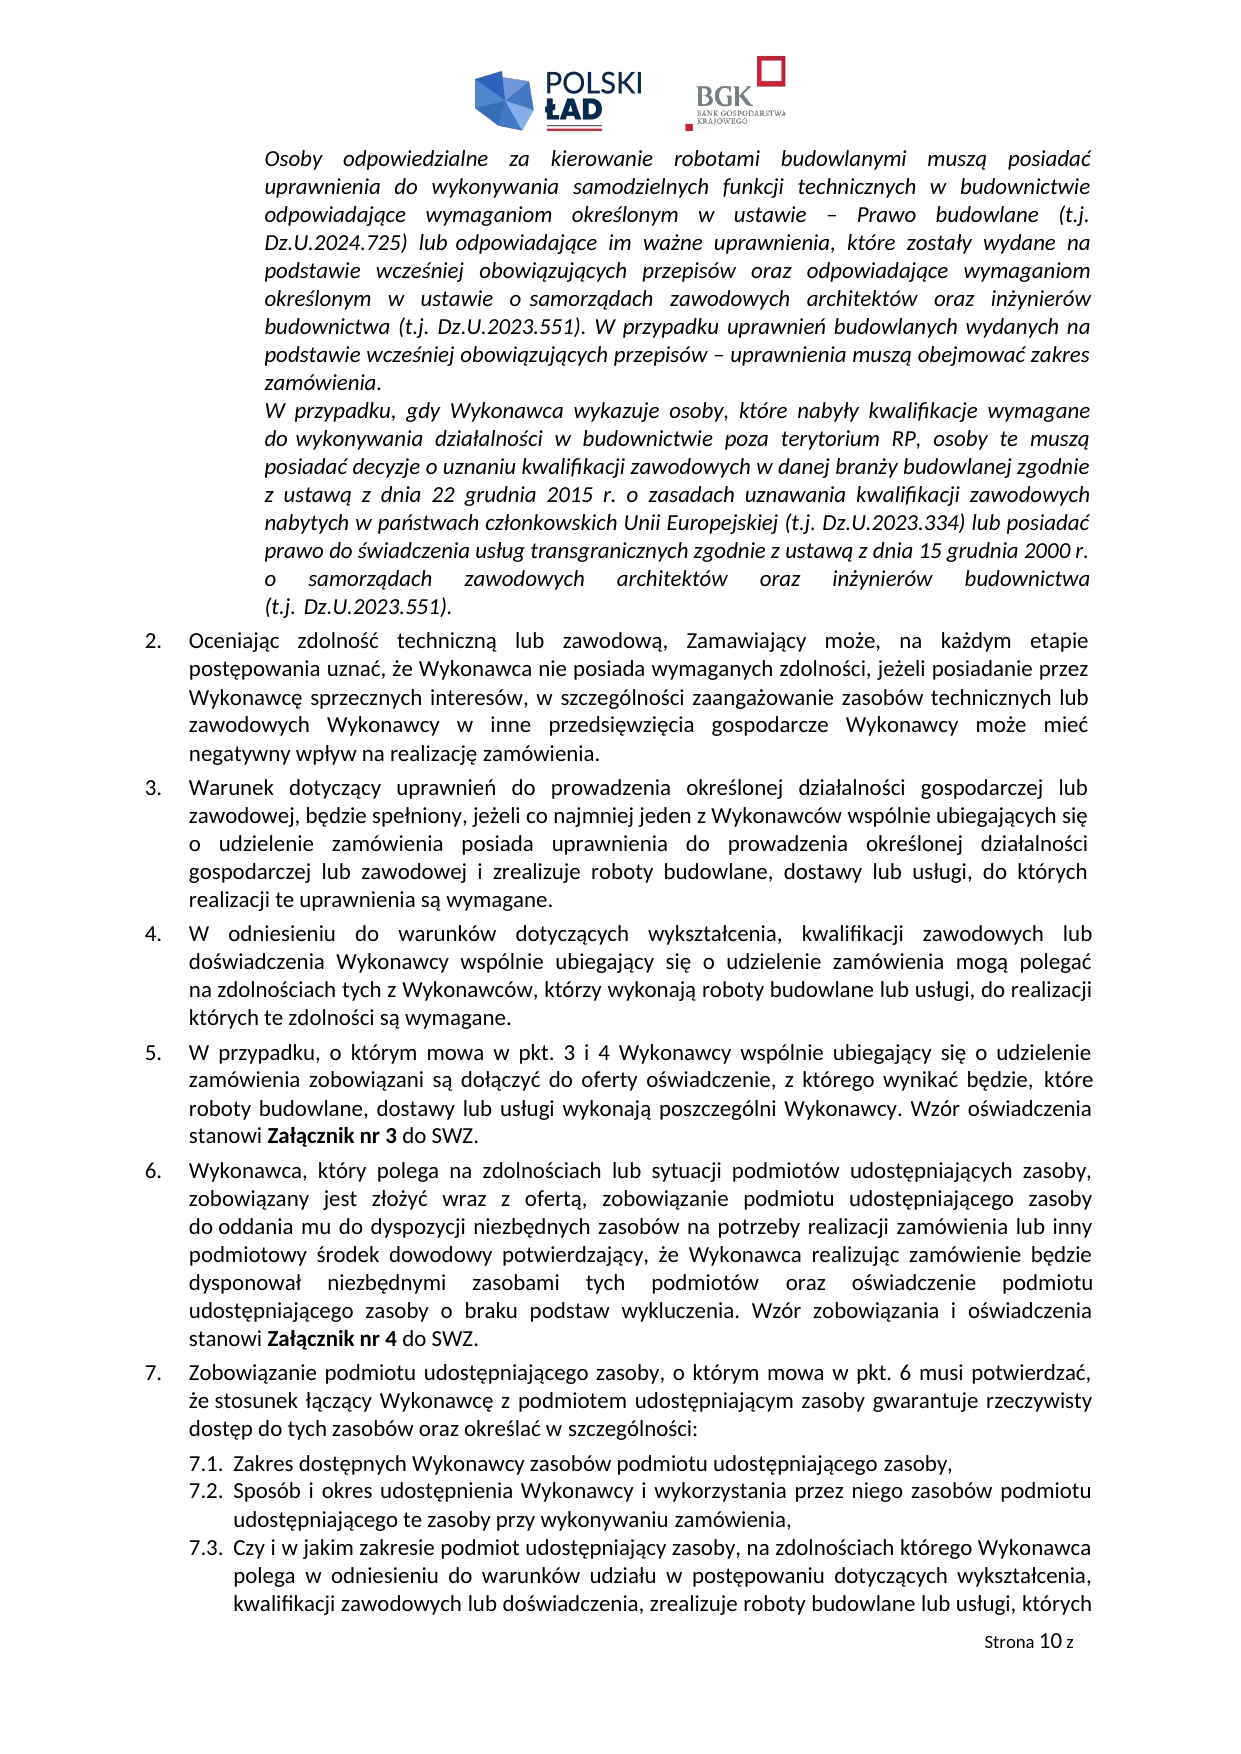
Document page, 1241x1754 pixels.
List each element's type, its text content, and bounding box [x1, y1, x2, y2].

list Oceniając zdolność techniczną lub zawodową, Zamawiający może, na każdym etapie postępowania uznać, że Wykonawca nie posiada wymaganych zdolności, jeżeli posiadanie przez Wykonawcę sprzecznych interesów, w szczególności zaangażowanie zasobów technicznych lub zawodowych Wykonawcy w inne przedsięwzięcia gospodarcze Wykonawcy może mieć negatywny wpływ na realizację zamówienia. [144, 627, 1090, 767]
list W przypadku, o którym mowa w pkt. 3 i 4 Wykonawcy wspólnie ubiegający się o udzielenie zamówienia zobowiązani są dołączyć do oferty oświadczenie, z którego wynikać będzie, które roboty budowlane, dostawy lub usługi wykonają poszczególni Wykonawcy. Wzór oświadczenia stanowi Załącznik nr 3 do SWZ. [144, 1038, 1093, 1150]
list Zobowiązanie podmiotu udostępniającego zasoby, o którym mowa w pkt. 6 musi potwierdzać, że stosunek łączący Wykonawcę z podmiotem udostępniającym zasoby gwarantuje rzeczywisty dostęp do tych zasobów oraz określać w szczególności: [144, 1358, 1093, 1442]
list W przypadku, gdy Wykonawca wykazuje osoby, które nabyły kwalifikacje wymagane do wykonywania działalności w budownictwie poza terytorium RP, osoby te muszą posiadać decyzje o uznaniu kwalifikacji zawodowych w danej branży budowlanej zgodnie z ustawą z dnia 22 grudnia 2015 r. o zasadach uznawania kwalifikacji zawodowych nabytych w państwach członkowskich Unii Europejskiej (t.j. Dz.U.2023.334) lub posiadać prawo do świadczenia usług transgranicznych zgodnie z ustawą z dnia 15 grudnia 2000 r. o samorządach zawodowych architektów oraz inżynierów budownictwa (t.j. Dz.U.2023.551). [264, 396, 1094, 620]
list Warunek dotyczący uprawnień do prowadzenia określonej działalności gospodarczej lub zawodowej, będzie spełniony, jeżeli co najmniej jeden z Wykonawców wspólnie ubiegających się o udzielenie zamówienia posiada uprawnienia do prowadzenia określonej działalności gospodarczej lub zawodowej i zrealizuje roboty budowlane, dostawy lub usługi, do których realizacji te uprawnienia są wymagane. [144, 773, 1090, 913]
picture [475, 71, 641, 131]
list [189, 1533, 1093, 1617]
list Wykonawca, który polega na zdolnościach lub sytuacji podmiotów udostępniających zasoby, zobowiązany jest złożyć wraz z ofertą, zobowiązanie podmiotu udostępniającego zasoby do oddania mu do dyspozycji niezbędnych zasobów na potrzeby realizacji zamówienia lub inny podmiotowy środek dowodowy potwierdzający, że Wykonawca realizując zamówienie będzie dysponował niezbędnymi zasobami tych podmiotów oraz oświadczenie podmiotu udostępniającego zasoby o braku podstaw wykluczenia. Wzór zobowiązania i oświadczenia stanowi Załącznik nr 4 do SWZ. [144, 1156, 1093, 1352]
list Zakres dostępnych Wykonawcy zasobów podmiotu udostępniającego zasoby, [189, 1449, 1119, 1477]
list W odniesieniu do warunków dotyczących wykształcenia, kwalifikacji zawodowych lub doświadczenia Wykonawcy wspólnie ubiegający się o udzielenie zamówienia mogą polegać na zdolnościach tych z Wykonawców, którzy wykonają roboty budowlane lub usługi, do realizacji których te zdolności są wymagane. [144, 919, 1093, 1031]
list Osoby odpowiedzialne za kierowanie robotami budowlanymi muszą posiadać uprawnienia do wykonywania samodzielnych funkcji technicznych w budownictwie odpowiadające wymaganiom określonym w ustawie – Prawo budowlane (t.j. Dz.U.2024.725) lub odpowiadające im ważne uprawnienia, które zostały wydane na podstawie wcześniej obowiązujących przepisów oraz odpowiadające wymaganiom określonym w ustawie o samorządach zawodowych architektów oraz inżynierów budownictwa (t.j. Dz.U.2023.551). W przypadku uprawnień budowlanych wydanych na podstawie wcześniej obowiązujących przepisów – uprawnienia muszą obejmować zakres zamówienia. [264, 144, 1094, 396]
picture [685, 56, 786, 131]
list Sposób i okres udostępnienia Wykonawcy i wykorzystania przez niego zasobów podmiotu udostępniającego te zasoby przy wykonywaniu zamówienia, [189, 1477, 1093, 1533]
